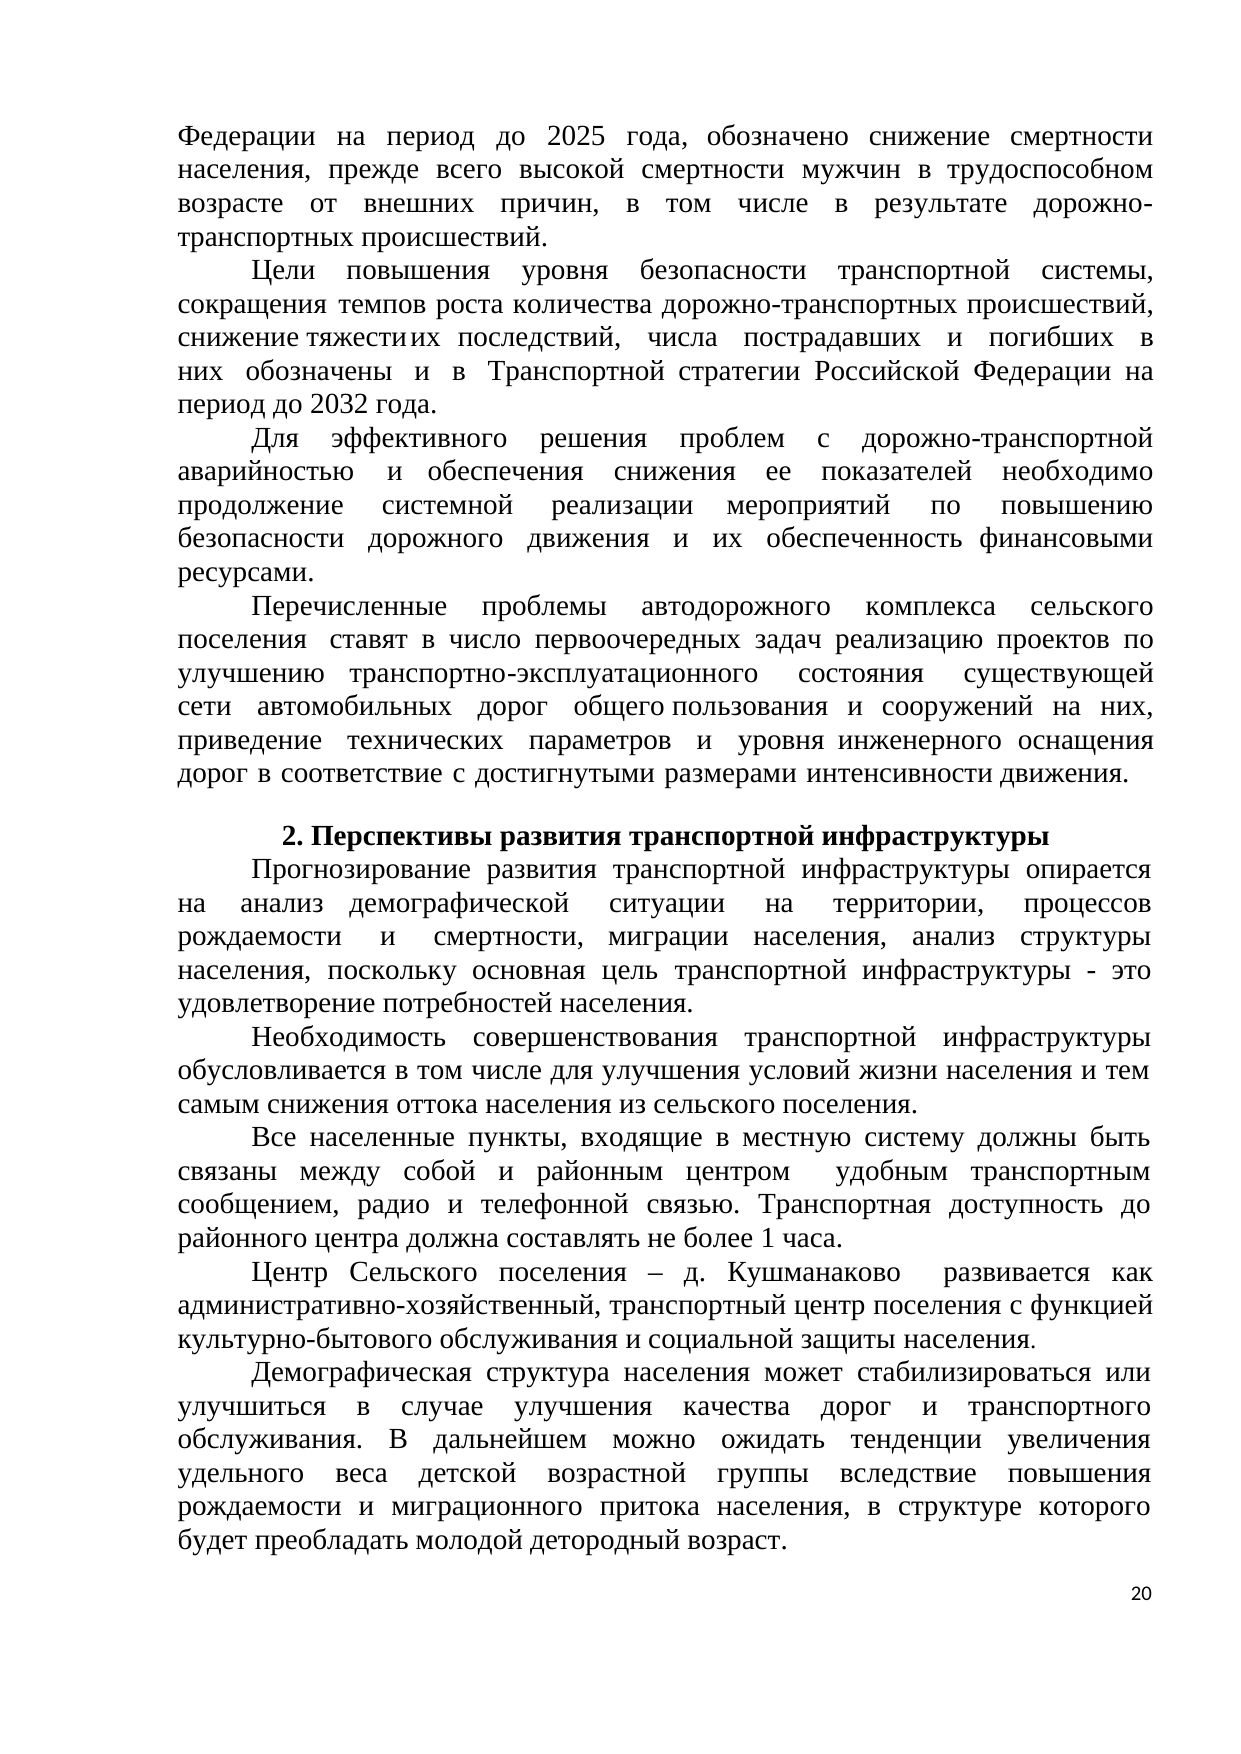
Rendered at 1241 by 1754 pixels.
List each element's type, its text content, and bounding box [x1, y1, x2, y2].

text Центр Сельского поселения – д. Кушманаково развивается как административно-хозяйственный, транспортный центр поселения с функцией культурно-бытового обслуживания и социальной защиты населения. [177, 1254, 1154, 1354]
text Прогнозирование развития транспортной инфраструктуры опирается на анализ демографической ситуации на территории, процессов рождаемости и смертности, миграции населения, анализ структуры населения, поскольку основная цель транспортной инфраструктуры - это удовлетворение потребностей населения. [177, 851, 1151, 1019]
text Необходимость совершенствования транспортной инфраструктуры обусловливается в том числе для улучшения условий жизни населения и тем самым снижения оттока населения из сельского поселения. [177, 1019, 1151, 1119]
text Цели повышения уровня безопасности транспортной системы, сокращения темпов роста количества дорожно-транспортных происшествий, снижение тяжести их последствий, числа пострадавших и погибших в них обозначены и в Транспортной стратегии Российской Федерации на период до 2032 года. [177, 252, 1154, 420]
text Все населенные пункты, входящие в местную систему должны быть связаны между собой и районным центром удобным транспортным сообщением, радио и телефонной связью. Транспортная доступность до районного центра должна составлять не более 1 часа. [177, 1119, 1151, 1254]
text 2. Перспективы развития транспортной инфраструктуры [177, 818, 1154, 851]
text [177, 118, 1153, 252]
text Для эффективного решения проблем с дорожно-транспортной аварийностью и обеспечения снижения ее показателей необходимо продолжение системной реализации мероприятий по повышению безопасности дорожного движения и их обеспеченность финансовыми ресурсами. [177, 420, 1153, 588]
text Демографическая структура населения может стабилизироваться или улучшиться в случае улучшения качества дорог и транспортного обслуживания. В дальнейшем можно ожидать тенденции увеличения удельного веса детской возрастной группы вследствие повышения рождаемости и миграционного притока населения, в структуре которого будет преобладать молодой детородный возраст. [177, 1354, 1152, 1556]
text Перечисленные проблемы автодорожного комплекса сельского поселения ставят в число первоочередных задач реализацию проектов по улучшению транспортно-эксплуатационного состояния существующей сети автомобильных дорог общего пользования и сооружений на них, приведение технических параметров и уровня инженерного оснащения дорог в соответствие с достигнутыми размерами интенсивности движения. [177, 588, 1154, 789]
